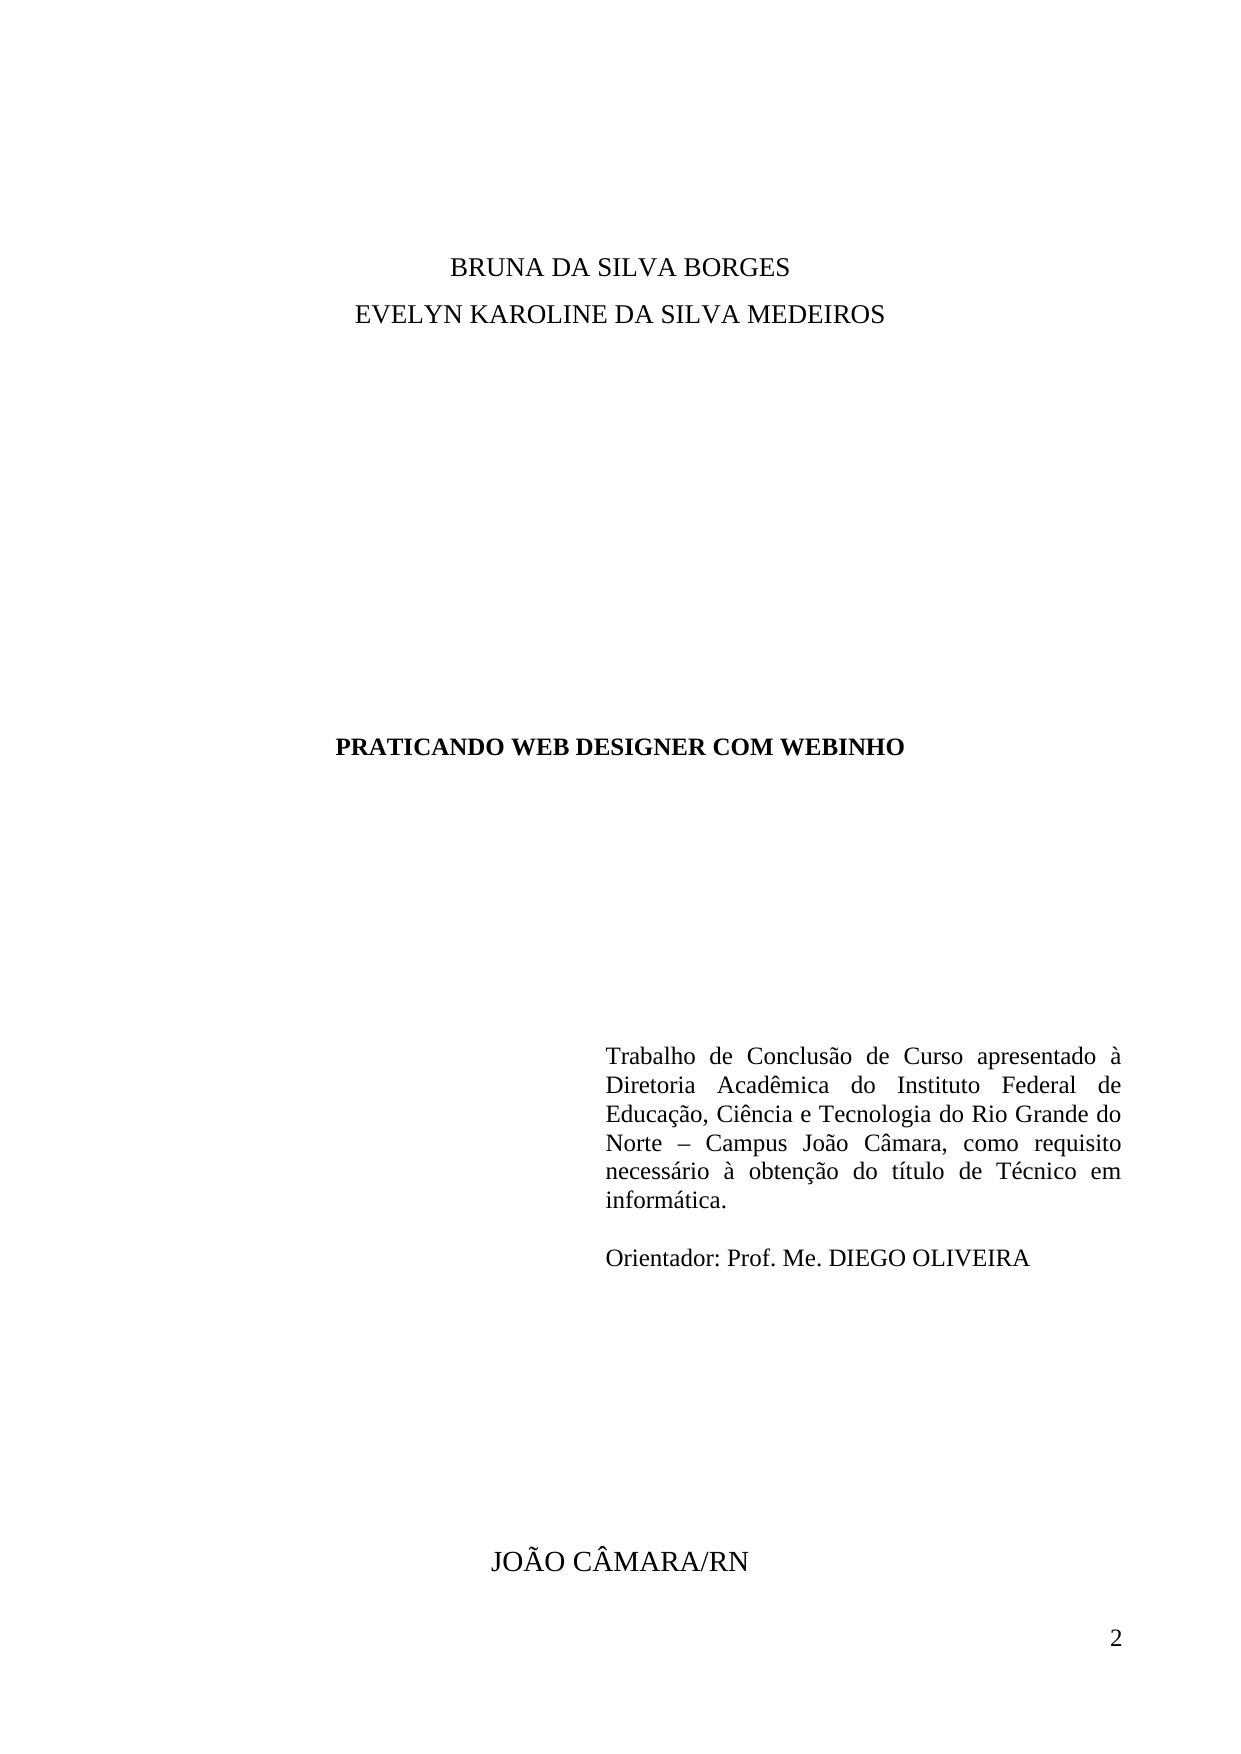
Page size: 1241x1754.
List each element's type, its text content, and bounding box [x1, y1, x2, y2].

text Orientador: Prof. Me. DIEGO OLIVEIRA [605, 1243, 1122, 1271]
text BRUNA DA SILVA BORGES [118, 251, 1122, 282]
text PRATICANDO WEB DESIGNER COM WEBINHO [118, 732, 1122, 761]
text JOÃO CÂMARA/RN [118, 1544, 1122, 1578]
text EVELYN KAROLINE DA SILVA MEDEIROS [118, 298, 1122, 329]
text Trabalho de Conclusão de Curso apresentado à Diretoria Acadêmica do Instituto Federal de Educação, Ciência e Tecnologia do Rio Grande do Norte – Campus João Câmara, como requisito necessário à obtenção do título de Técnico em informática. [605, 1041, 1122, 1214]
